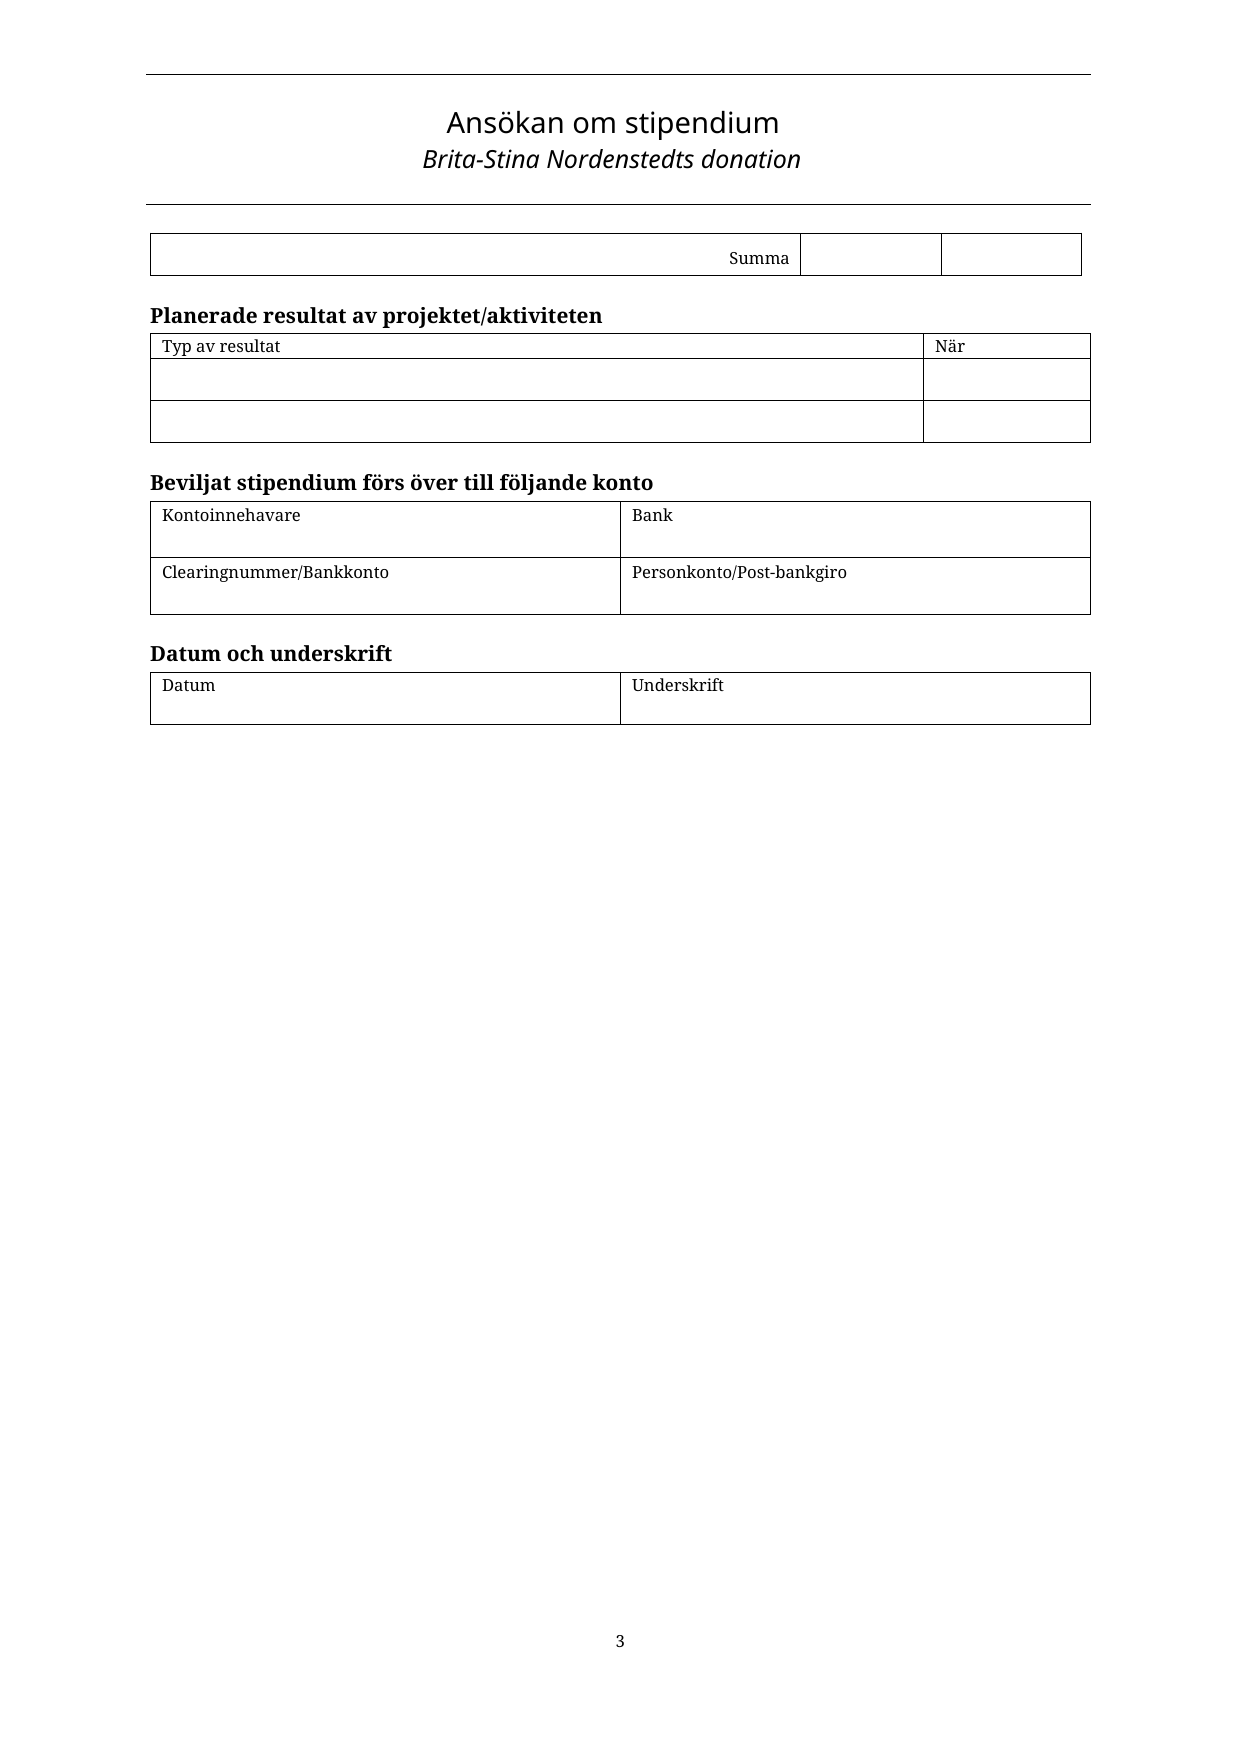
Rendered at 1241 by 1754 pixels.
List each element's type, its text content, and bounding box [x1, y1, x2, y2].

text Planerade resultat av projektet/aktiviteten [150, 301, 1090, 329]
table_header Underskrift [621, 673, 1090, 724]
table_cell [942, 234, 1081, 275]
table_cell [151, 359, 923, 400]
text Datum och underskrift [150, 639, 1090, 668]
table_header Bank [621, 502, 1090, 557]
table_cell Summa [151, 234, 800, 275]
text Beviljat stipendium förs över till följande konto [150, 468, 1090, 497]
table_cell Clearingnummer/Bankkonto [151, 558, 620, 613]
table_header Datum [151, 673, 620, 724]
table_header Typ av resultat [151, 334, 923, 358]
table_header När [924, 334, 1090, 358]
table_cell [151, 401, 923, 442]
table_cell [924, 359, 1090, 400]
table_header Kontoinnehavare [151, 502, 620, 557]
table_cell [924, 401, 1090, 442]
table_cell [801, 234, 941, 275]
table_cell Personkonto/Post-bankgiro [621, 558, 1090, 613]
